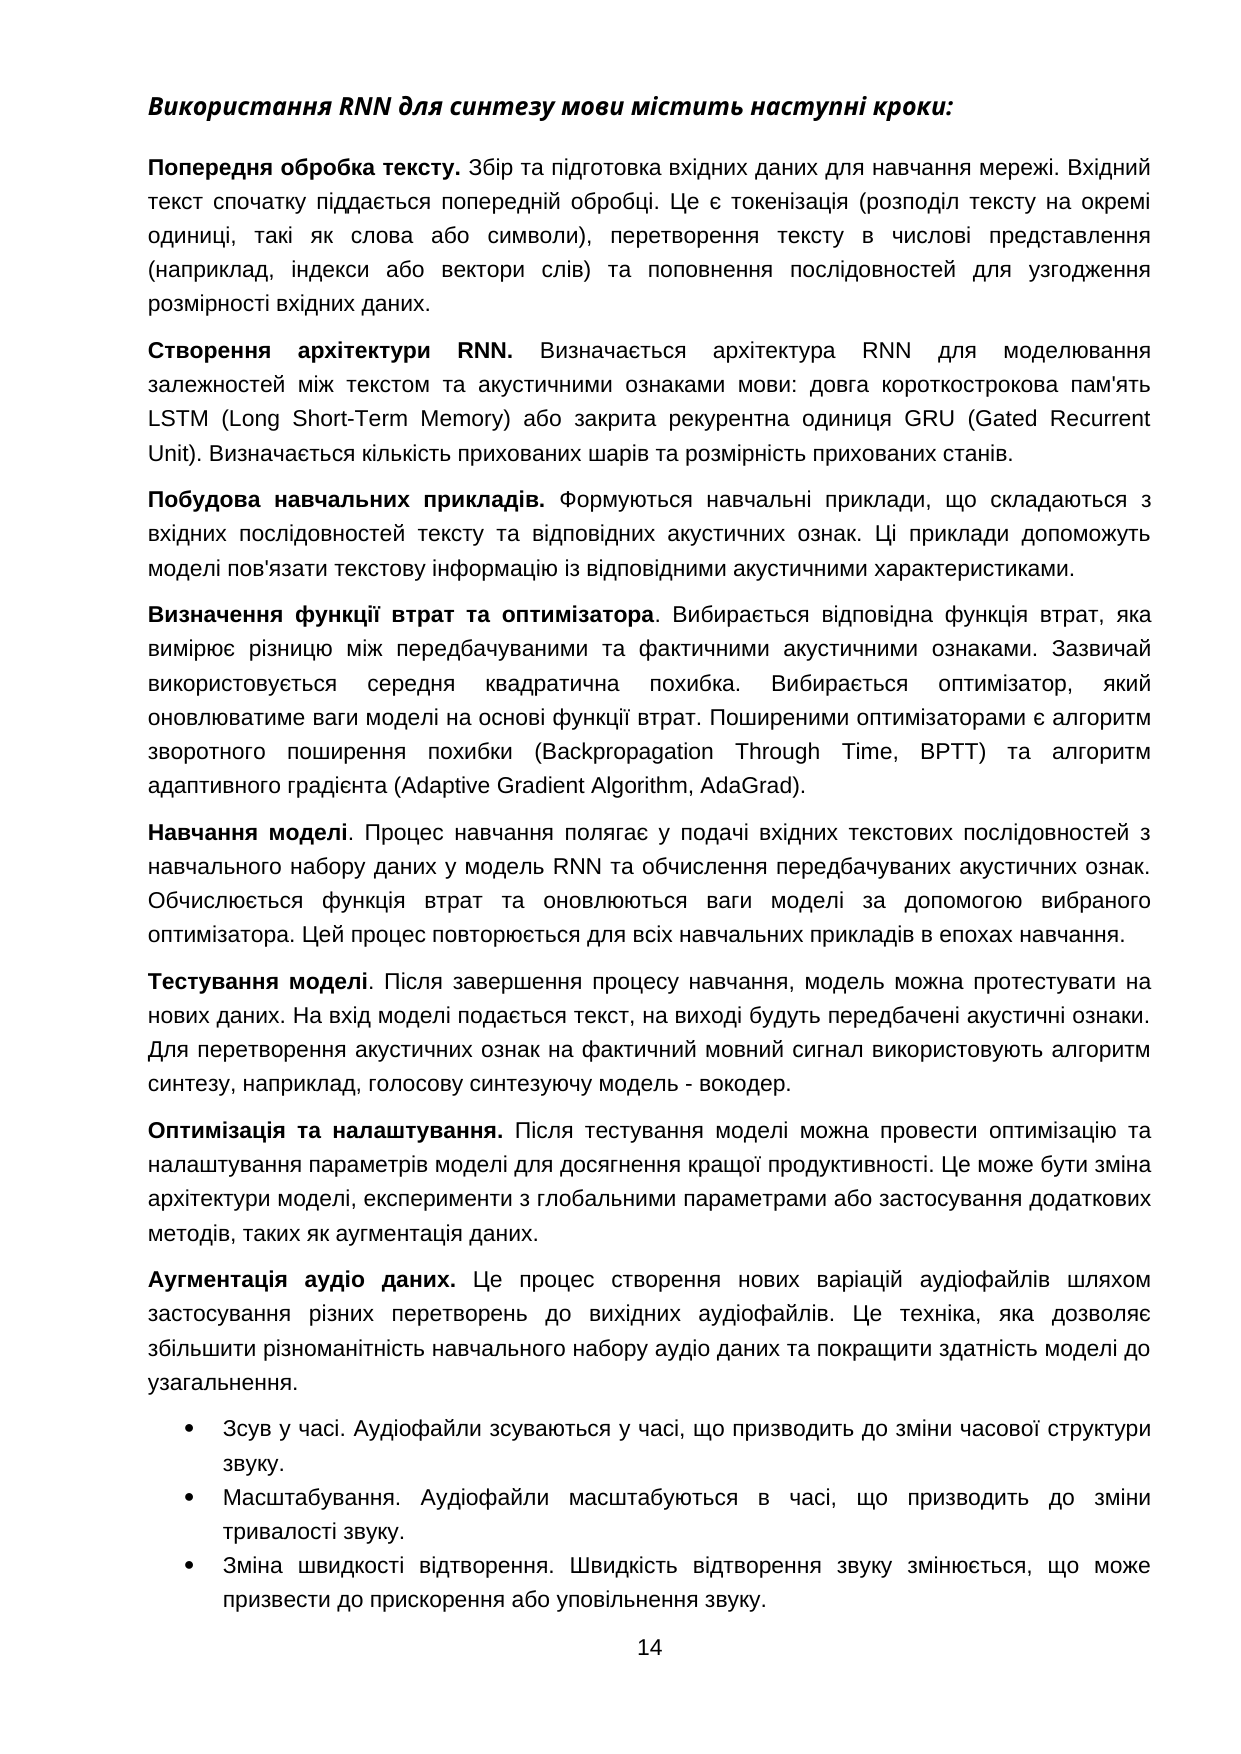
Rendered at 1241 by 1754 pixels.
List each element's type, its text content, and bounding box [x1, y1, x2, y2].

list Зміна швидкості відтворення. Швидкість відтворення звуку змінюється, що може призвести до прискорення або уповільнення звуку. [185, 1552, 1152, 1612]
text Створення архітектури RNN. Визначається архітектура RNN для моделювання залежностей між текстом та акустичними ознаками мови: довга короткострокова пам'ять LSTM (Long Short-Term Memory) або закрита рекурентна одиниця GRU (Gated Recurrent Unit). Визначається кількість прихованих шарів та розмірність прихованих станів. [148, 337, 1152, 466]
text Оптимізація та налаштування. Після тестування моделі можна провести оптимізацію та налаштування параметрів моделі для досягнення кращої продуктивності. Це може бути зміна архітектури моделі, експерименти з глобальними параметрами або застосування додаткових методів, таких як аугментація даних. [148, 1117, 1152, 1246]
list Зсув у часі. Аудіофайли зсуваються у часі, що призводить до зміни часової структури звуку. [185, 1415, 1152, 1476]
text Побудова навчальних прикладів. Формуються навчальні приклади, що складаються з вхідних послідовностей тексту та відповідних акустичних ознак. Ці приклади допоможуть моделі пов'язати текстову інформацію із відповідними акустичними характеристиками. [148, 486, 1152, 581]
text Тестування моделі. Після завершення процесу навчання, модель можна протестувати на нових даних. На вхід моделі подається текст, на виході будуть передбачені акустичні ознаки. Для перетворення акустичних ознак на фактичний мовний сигнал використовують алгоритм синтезу, наприклад, голосову синтезуючу модель - вокодер. [148, 968, 1152, 1097]
text Навчання моделі. Процес навчання полягає у подачі вхідних текстових послідовностей з навчального набору даних у модель RNN та обчислення передбачуваних акустичних ознак. Обчислюється функція втрат та оновлюються ваги моделі за допомогою вибраного оптимізатора. Цей процес повторюється для всіх навчальних прикладів в епохах навчання. [148, 819, 1152, 947]
list Масштабування. Аудіофайли масштабуються в часі, що призводить до зміни тривалості звуку. [185, 1484, 1152, 1544]
text Визначення функції втрат та оптимізатора. Вибирається відповідна функція втрат, яка вимірює різницю між передбачуваними та фактичними акустичними ознаками. Зазвичай використовується середня квадратична похибка. Вибирається оптимізатор, який оновлюватиме ваги моделі на основі функції втрат. Поширеними оптимізаторами є алгоритм зворотного поширення похибки (Backpropagation Through Time, BPTT) та алгоритм адаптивного градієнта (Adaptive Gradient Algorithm, AdaGrad). [148, 601, 1152, 798]
subtitle Використання RNN для синтезу мови містить наступні кроки: [148, 88, 1152, 123]
text Попередня обробка тексту. Збір та підготовка вхідних даних для навчання мережі. Вхідний текст спочатку піддається попередній обробці. Це є токенізація (розподіл тексту на окремі одиниці, такі як слова або символи), перетворення тексту в числові представлення (наприклад, індекси або вектори слів) та поповнення послідовностей для узгодження розмірності вхідних даних. [148, 154, 1152, 317]
text Аугментація аудіо даних. Це процес створення нових варіацій аудіофайлів шляхом застосування різних перетворень до вихідних аудіофайлів. Це техніка, яка дозволяє збільшити різноманітність навчального набору аудіо даних та покращити здатність моделі до узагальнення. [148, 1266, 1152, 1395]
